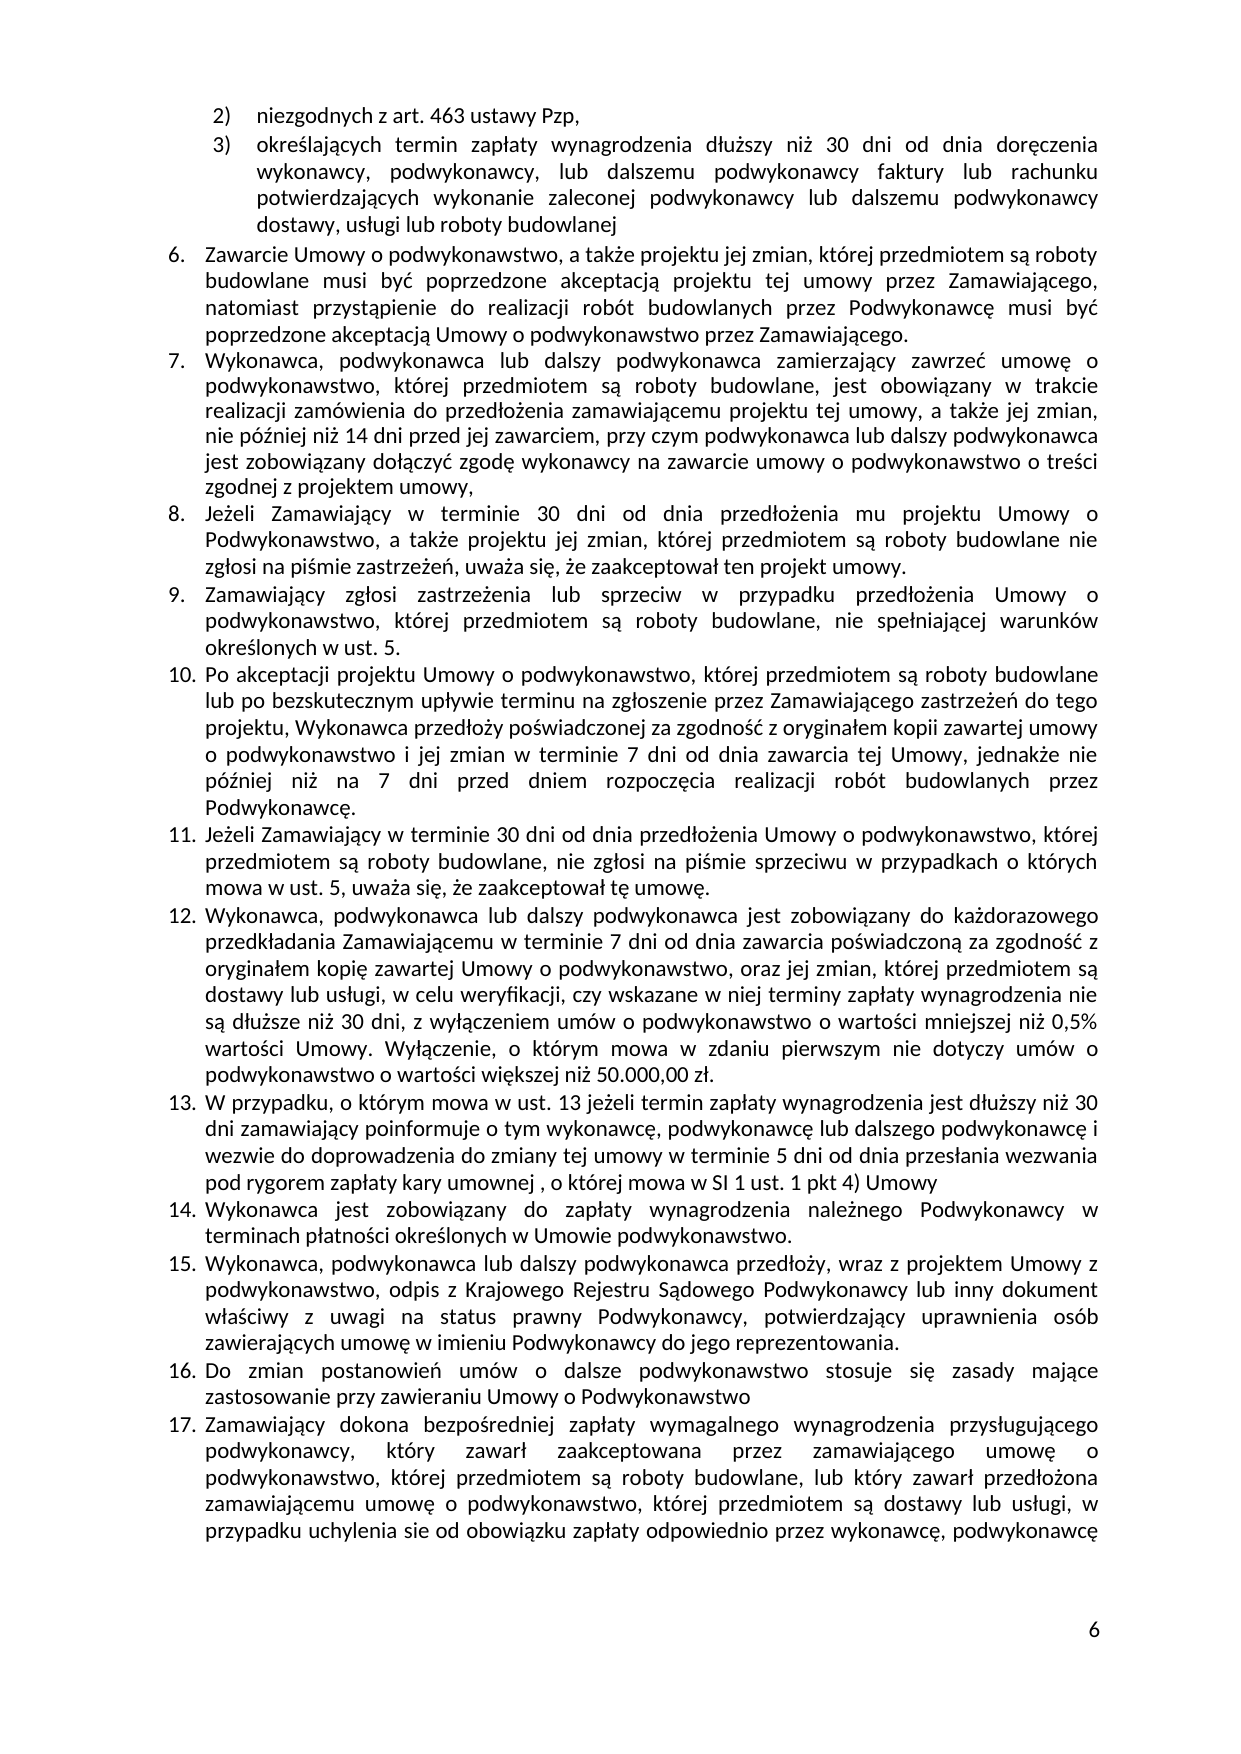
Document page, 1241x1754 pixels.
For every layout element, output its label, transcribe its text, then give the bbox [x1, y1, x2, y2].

list Wykonawca, podwykonawca lub dalszy podwykonawca jest zobowiązany do każdorazowego przedkładania Zamawiającemu w terminie 7 dni od dnia zawarcia poświadczoną za zgodność z oryginałem kopię zawartej Umowy o podwykonawstwo, oraz jej zmian, której przedmiotem są dostawy lub usługi, w celu weryfikacji, czy wskazane w niej terminy zapłaty wynagrodzenia nie są dłuższe niż 30 dni, z wyłączeniem umów o podwykonawstwo o wartości mniejszej niż 0,5% wartości Umowy. Wyłączenie, o którym mowa w zdaniu pierwszym nie dotyczy umów o podwykonawstwo o wartości większej niż 50.000,00 zł. [168, 902, 1100, 1088]
list Jeżeli Zamawiający w terminie 30 dni od dnia przedłożenia mu projektu Umowy o Podwykonawstwo, a także projektu jej zmian, której przedmiotem są roboty budowlane nie zgłosi na piśmie zastrzeżeń, uważa się, że zaakceptował ten projekt umowy. [168, 500, 1100, 580]
list Wykonawca jest zobowiązany do zapłaty wynagrodzenia należnego Podwykonawcy w terminach płatności określonych w Umowie podwykonawstwo. [168, 1196, 1100, 1249]
list niezgodnych z art. 463 ustawy Pzp, [212, 102, 1100, 129]
list Jeżeli Zamawiający w terminie 30 dni od dnia przedłożenia Umowy o podwykonawstwo, której przedmiotem są roboty budowlane, nie zgłosi na piśmie sprzeciwu w przypadkach o których mowa w ust. 5, uważa się, że zaakceptował tę umowę. [168, 822, 1100, 901]
list Wykonawca, podwykonawca lub dalszy podwykonawca zamierzający zawrzeć umowę o podwykonawstwo, której przedmiotem są roboty budowlane, jest obowiązany w trakcie realizacji zamówienia do przedłożenia zamawiającemu projektu tej umowy, a także jej zmian, nie później niż 14 dni przed jej zawarciem, przy czym podwykonawca lub dalszy podwykonawca jest zobowiązany dołączyć zgodę wykonawcy na zawarcie umowy o podwykonawstwo o treści zgodnej z projektem umowy, [168, 348, 1100, 500]
list Zawarcie Umowy o podwykonawstwo, a także projektu jej zmian, której przedmiotem są roboty budowlane musi być poprzedzone akceptacją projektu tej umowy przez Zamawiającego, natomiast przystąpienie do realizacji robót budowlanych przez Podwykonawcę musi być poprzedzone akceptacją Umowy o podwykonawstwo przez Zamawiającego. [168, 241, 1100, 348]
list Do zmian postanowień umów o dalsze podwykonawstwo stosuje się zasady mające zastosowanie przy zawieraniu Umowy o Podwykonawstwo [168, 1357, 1100, 1410]
list Zamawiający zgłosi zastrzeżenia lub sprzeciw w przypadku przedłożenia Umowy o podwykonawstwo, której przedmiotem są roboty budowlane, nie spełniającej warunków określonych w ust. 5. [168, 581, 1100, 661]
list W przypadku, o którym mowa w ust. 13 jeżeli termin zapłaty wynagrodzenia jest dłuższy niż 30 dni zamawiający poinformuje o tym wykonawcę, podwykonawcę lub dalszego podwykonawcę i wezwie do doprowadzenia do zmiany tej umowy w terminie 5 dni od dnia przesłania wezwania pod rygorem zapłaty kary umownej , o której mowa w SI 1 ust. 1 pkt 4) Umowy [168, 1089, 1100, 1196]
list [168, 1411, 1100, 1544]
list określających termin zapłaty wynagrodzenia dłuższy niż 30 dni od dnia doręczenia wykonawcy, podwykonawcy, lub dalszemu podwykonawcy faktury lub rachunku potwierdzających wykonanie zaleconej podwykonawcy lub dalszemu podwykonawcy dostawy, usługi lub roboty budowlanej [212, 132, 1100, 238]
list Po akceptacji projektu Umowy o podwykonawstwo, której przedmiotem są roboty budowlane lub po bezskutecznym upływie terminu na zgłoszenie przez Zamawiającego zastrzeżeń do tego projektu, Wykonawca przedłoży poświadczonej za zgodność z oryginałem kopii zawartej umowy o podwykonawstwo i jej zmian w terminie 7 dni od dnia zawarcia tej Umowy, jednakże nie później niż na 7 dni przed dniem rozpoczęcia realizacji robót budowlanych przez Podwykonawcę. [168, 661, 1100, 821]
list Wykonawca, podwykonawca lub dalszy podwykonawca przedłoży, wraz z projektem Umowy z podwykonawstwo, odpis z Krajowego Rejestru Sądowego Podwykonawcy lub inny dokument właściwy z uwagi na status prawny Podwykonawcy, potwierdzający uprawnienia osób zawierających umowę w imieniu Podwykonawcy do jego reprezentowania. [168, 1250, 1100, 1356]
